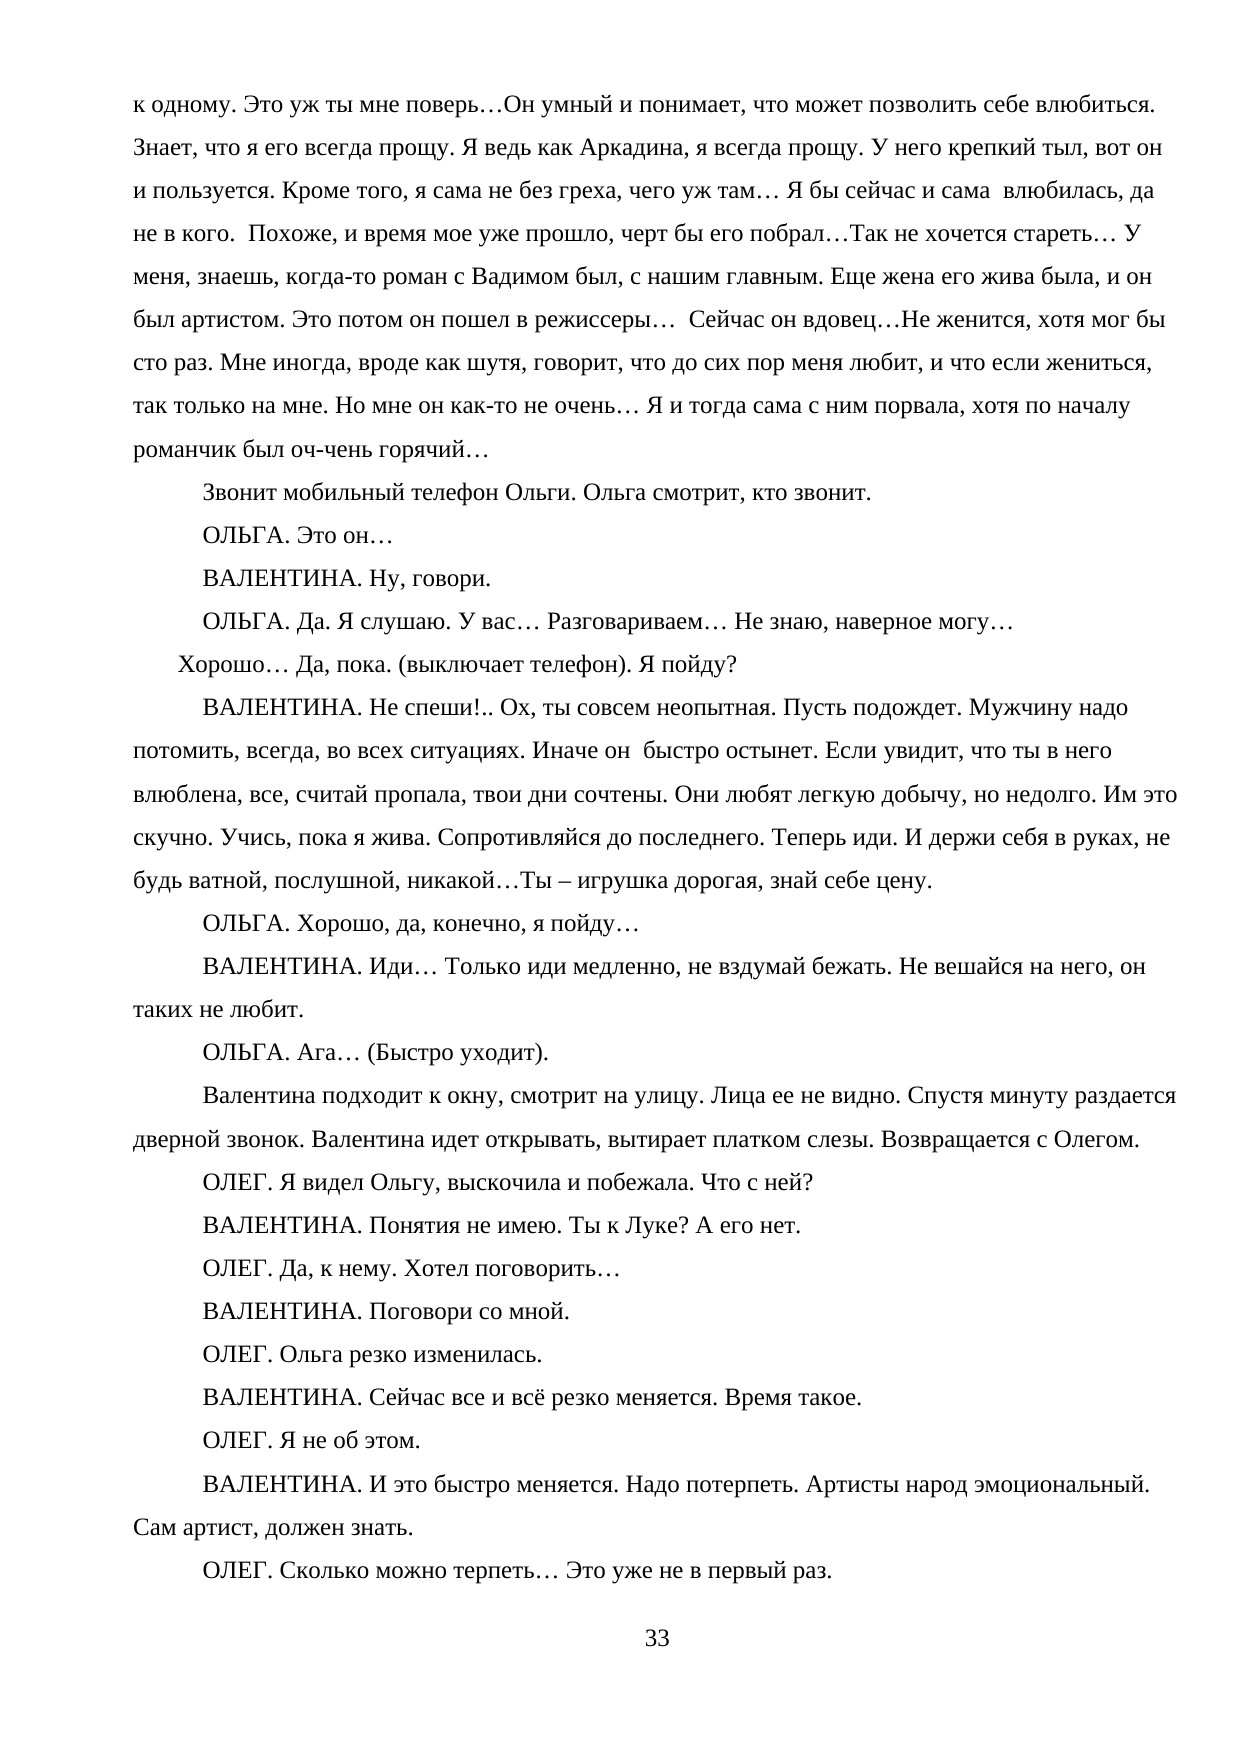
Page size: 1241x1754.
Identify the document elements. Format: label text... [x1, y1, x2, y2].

text ВАЛЕНТИНА. Ну, говори. [133, 563, 1181, 592]
text ОЛЬГА. Ага… (Быстро уходит). [133, 1037, 1181, 1066]
text ВАЛЕНТИНА. Понятия не имею. Ты к Луке? А его нет. [133, 1210, 1181, 1239]
text ВАЛЕНТИНА. И это быстро меняется. Надо потерпеть. Артисты народ эмоциональный. Сам артист, должен знать. [133, 1469, 1181, 1541]
text ОЛЕГ. Да, к нему. Хотел поговорить… [133, 1253, 1181, 1282]
text ОЛЬГА. Да. Я слушаю. У вас… Разговариваем… Не знаю, наверное могу… [133, 606, 1181, 635]
text ВАЛЕНТИНА. Не спеши!.. Ох, ты совсем неопытная. Пусть подождет. Мужчину надо потомить, всегда, во всех ситуациях. Иначе он быстро остынет. Если увидит, что ты в него влюблена, все, считай пропала, твои дни сочтены. Они любят легкую добычу, но недолго. Им это скучно. Учись, пока я жива. Сопротивляйся до последнего. Теперь иди. И держи себя в руках, не будь ватной, послушной, никакой…Ты – игрушка дорогая, знай себе цену. [133, 692, 1181, 894]
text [133, 89, 1181, 462]
text ВАЛЕНТИНА. Поговори со мной. [133, 1296, 1181, 1325]
text Валентина подходит к окну, смотрит на улицу. Лица ее не видно. Спустя минуту раздается дверной звонок. Валентина идет открывать, вытирает платком слезы. Возвращается с Олегом. [133, 1081, 1181, 1152]
text ВАЛЕНТИНА. Иди… Только иди медленно, не вздумай бежать. Не вешайся на него, он таких не любит. [133, 951, 1181, 1023]
text ОЛЬГА. Это он… [133, 520, 1181, 549]
text Хорошо… Да, пока. (выключает телефон). Я пойду? [133, 649, 1181, 678]
text ОЛЬГА. Хорошо, да, конечно, я пойду… [133, 908, 1181, 937]
text ОЛЕГ. Я не об этом. [133, 1426, 1181, 1454]
text ОЛЕГ. Я видел Ольгу, выскочила и побежала. Что с ней? [133, 1167, 1181, 1196]
text Звонит мобильный телефон Ольги. Ольга смотрит, кто звонит. [133, 477, 1181, 506]
text ВАЛЕНТИНА. Сейчас все и всё резко меняется. Время такое. [133, 1382, 1181, 1411]
text ОЛЕГ. Сколько можно терпеть… Это уже не в первый раз. [133, 1555, 1181, 1584]
text ОЛЕГ. Ольга резко изменилась. [133, 1339, 1181, 1368]
